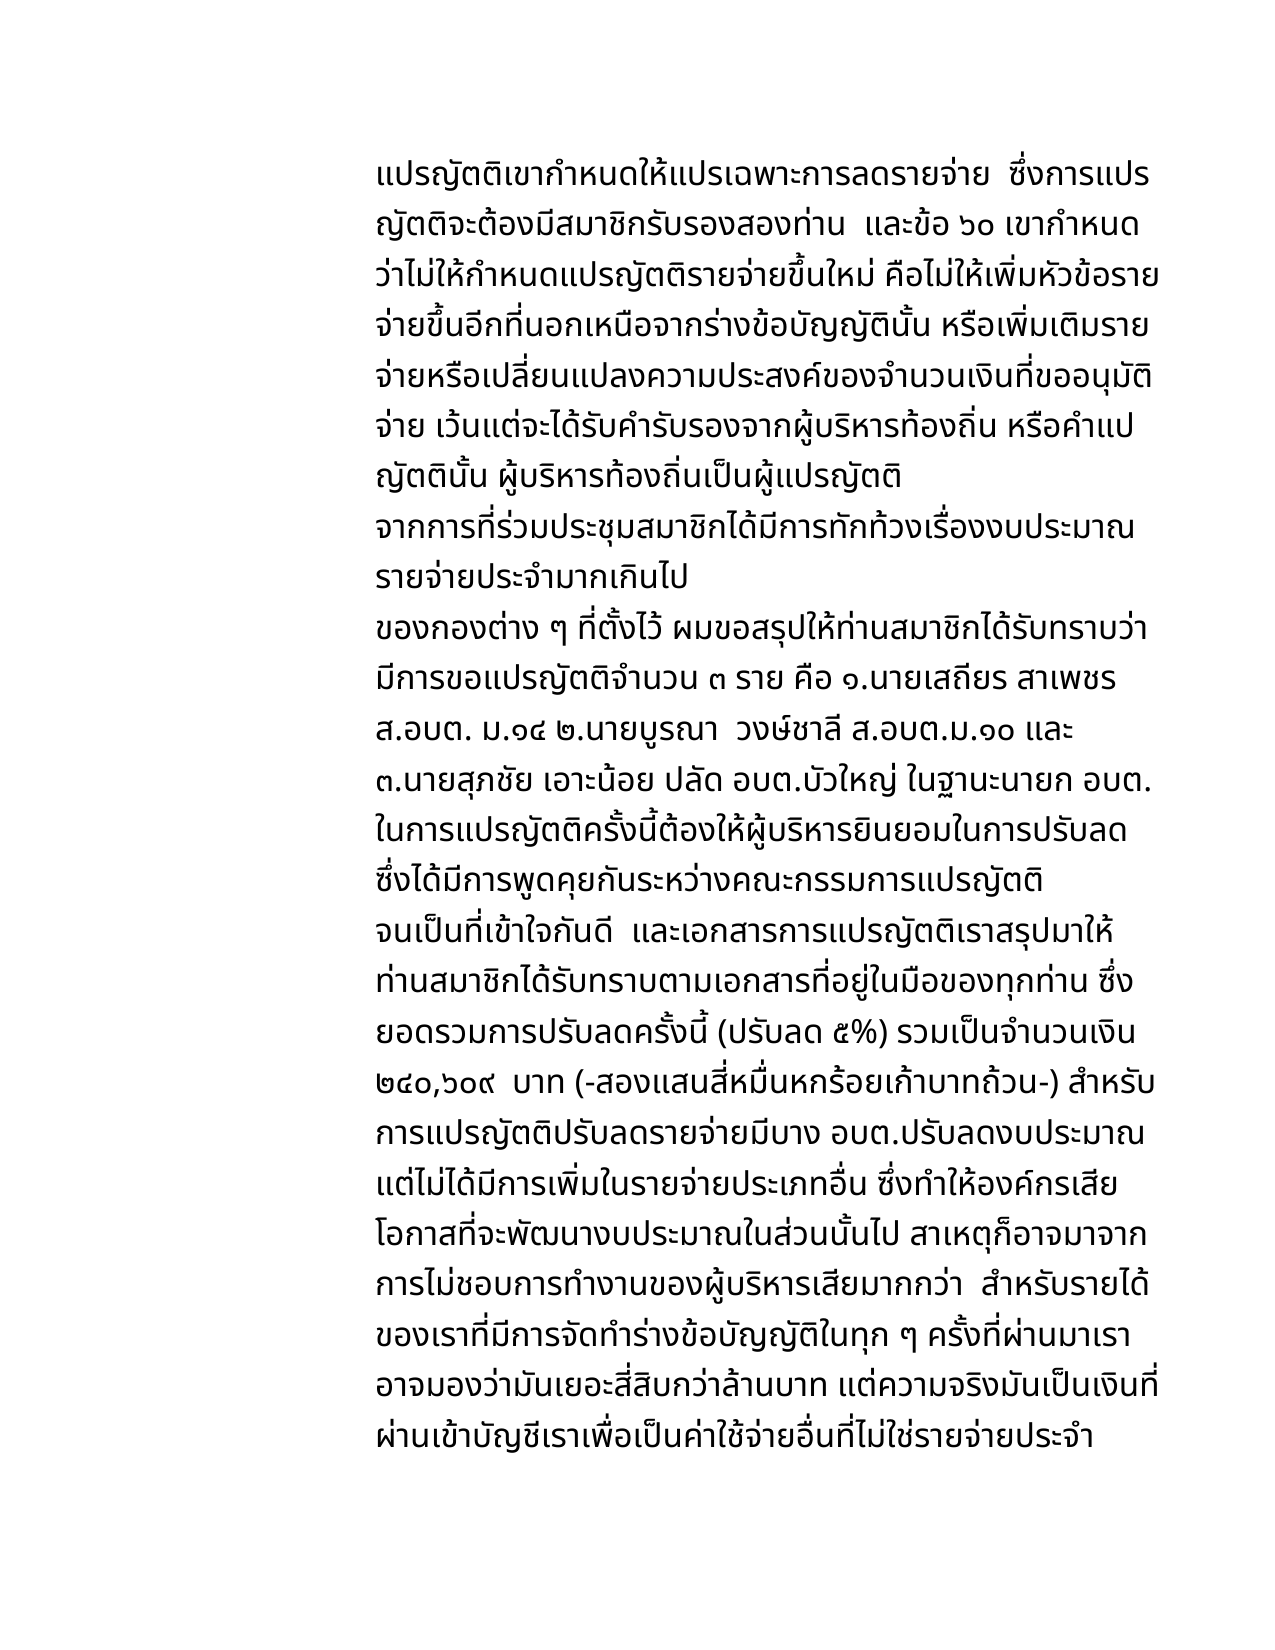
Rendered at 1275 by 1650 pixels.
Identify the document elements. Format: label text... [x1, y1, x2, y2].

text ของกองต่าง ๆ ที่ตั้งไว้ ผมขอสรุปให้ท่านสมาชิกได้รับทราบว่ามีการขอแปรญัตติจำนวน ๓ ราย คือ ๑.นายเสถียร สาเพชร ส.อบต. ม.๑๔ ๒.นายบูรณา วงษ์ชาลี ส.อบต.ม.๑๐ และ [150, 604, 1167, 755]
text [150, 150, 1167, 503]
text ๓.นายสุภชัย เอาะน้อย ปลัด อบต.บัวใหญ่ ในฐานะนายก อบต. ในการแปรญัตติครั้งนี้ต้องให้ผู้บริหารยินยอมในการปรับลด ซึ่งได้มีการพูดคุยกันระหว่างคณะกรรมการแปรญัตติ [150, 755, 1167, 907]
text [150, 907, 1167, 1462]
text จากการที่ร่วมประชุมสมาชิกได้มีการทักท้วงเรื่องงบประมาณรายจ่ายประจำมากเกินไป [150, 503, 1167, 604]
